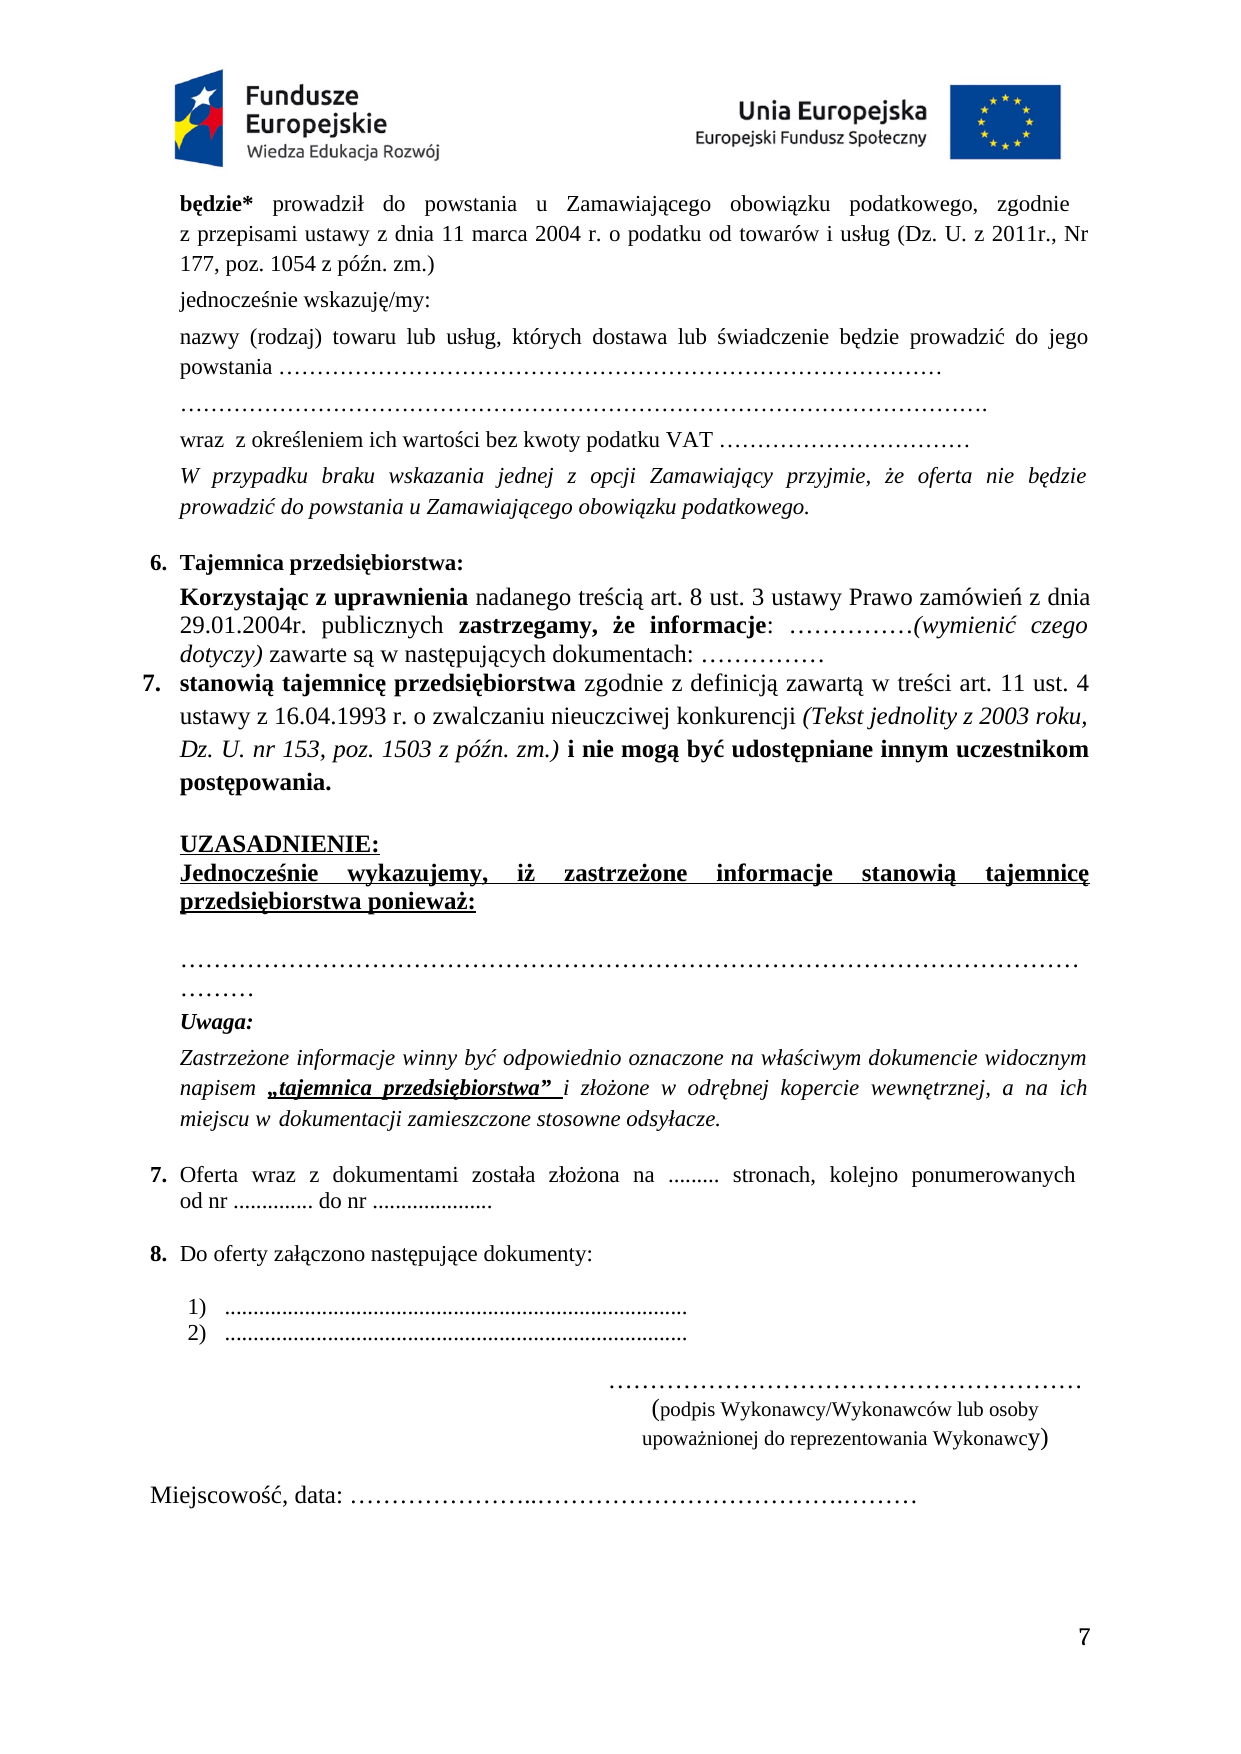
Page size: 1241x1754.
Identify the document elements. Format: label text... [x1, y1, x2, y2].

list Jednocześnie wykazujemy, iż zastrzeżone informacje stanowią tajemnicę przedsiębiorstwa ponieważ: [179, 884, 1090, 915]
text W przypadku braku wskazania jednej z opcji Zamawiający przyjmie, że oferta nie będzie prowadzić do powstania u Zamawiającego obowiązku podatkowego. [179, 462, 1090, 519]
list stanowią tajemnicę przedsiębiorstwa zgodnie z definicją zawartą w treści art. 11 ust. 4 ustawy z 16.04.1993 r. o zwalczaniu nieuczciwej konkurencji (Tekst jednolity z 2003 roku, Dz. U. nr 153, poz. 1503 z późn. zm.) i nie mogą być udostępniane innym uczestnikom postępowania. [142, 668, 1090, 796]
text ……………………………………………………………………………………………. [179, 389, 1090, 416]
text wraz z określeniem ich wartości bez kwoty podatku VAT …………………………… [179, 426, 1090, 452]
list ……………………………………………………………………………………………………… [179, 944, 1090, 1001]
text upoważnionej do reprezentowania Wykonawcy) [600, 1422, 1090, 1451]
list Korzystając z uprawnienia nadanego treścią art. 8 ust. 3 ustawy Prawo zamówień z dnia 29.01.2004r. publicznych zastrzegamy, że informacje: ……………(wymienić czego dotyczy) zawarte są w następujących dokumentach: …………… [179, 582, 1090, 668]
list Do oferty załączono następujące dokumenty: [150, 1240, 1090, 1267]
list Tajemnica przedsiębiorstwa: [150, 549, 1090, 576]
list UZASADNIENIE: [179, 829, 1090, 858]
list ................................................................................. [187, 1293, 1090, 1319]
text będzie* prowadził do powstania u Zamawiającego obowiązku podatkowego, zgodnie z przepisami ustawy z dnia 11 marca 2004 r. o podatku od towarów i usług (Dz. U. z 2011r., Nr 177, poz. 1054 z późn. zm.) [179, 190, 1090, 276]
text Miejscowość, data: …………………..……………………………….……… [150, 1480, 1090, 1508]
text (podpis Wykonawcy/Wykonawców lub osoby [600, 1393, 1090, 1422]
list ................................................................................. [187, 1319, 1090, 1346]
picture [150, 44, 1090, 190]
text ………………………………………………… [600, 1365, 1090, 1393]
text nazwy (rodzaj) towaru lub usług, których dostawa lub świadczenie będzie prowadzić do jego powstania …………………………………………………………………………… [179, 323, 1090, 379]
text Zastrzeżone informacje winny być odpowiednio oznaczone na właściwym dokumencie widocznym napisem „tajemnica przedsiębiorstwa” i złożone w odrębnej kopercie wewnętrznej, a na ich miejscu w dokumentacji zamieszczone stosowne odsyłacze. [179, 1044, 1090, 1131]
list Jednocześnie wykazujemy, iż zastrzeżone informacje stanowią tajemnicę przedsiębiorstwa ponieważ: [179, 858, 1090, 883]
list Oferta wraz z dokumentami została złożona na ......... stronach, kolejno ponumerowanych od nr .............. do nr ..................... [150, 1161, 1090, 1214]
text jednocześnie wskazuję/my: [179, 286, 1090, 313]
text Uwaga: [179, 1008, 1090, 1034]
